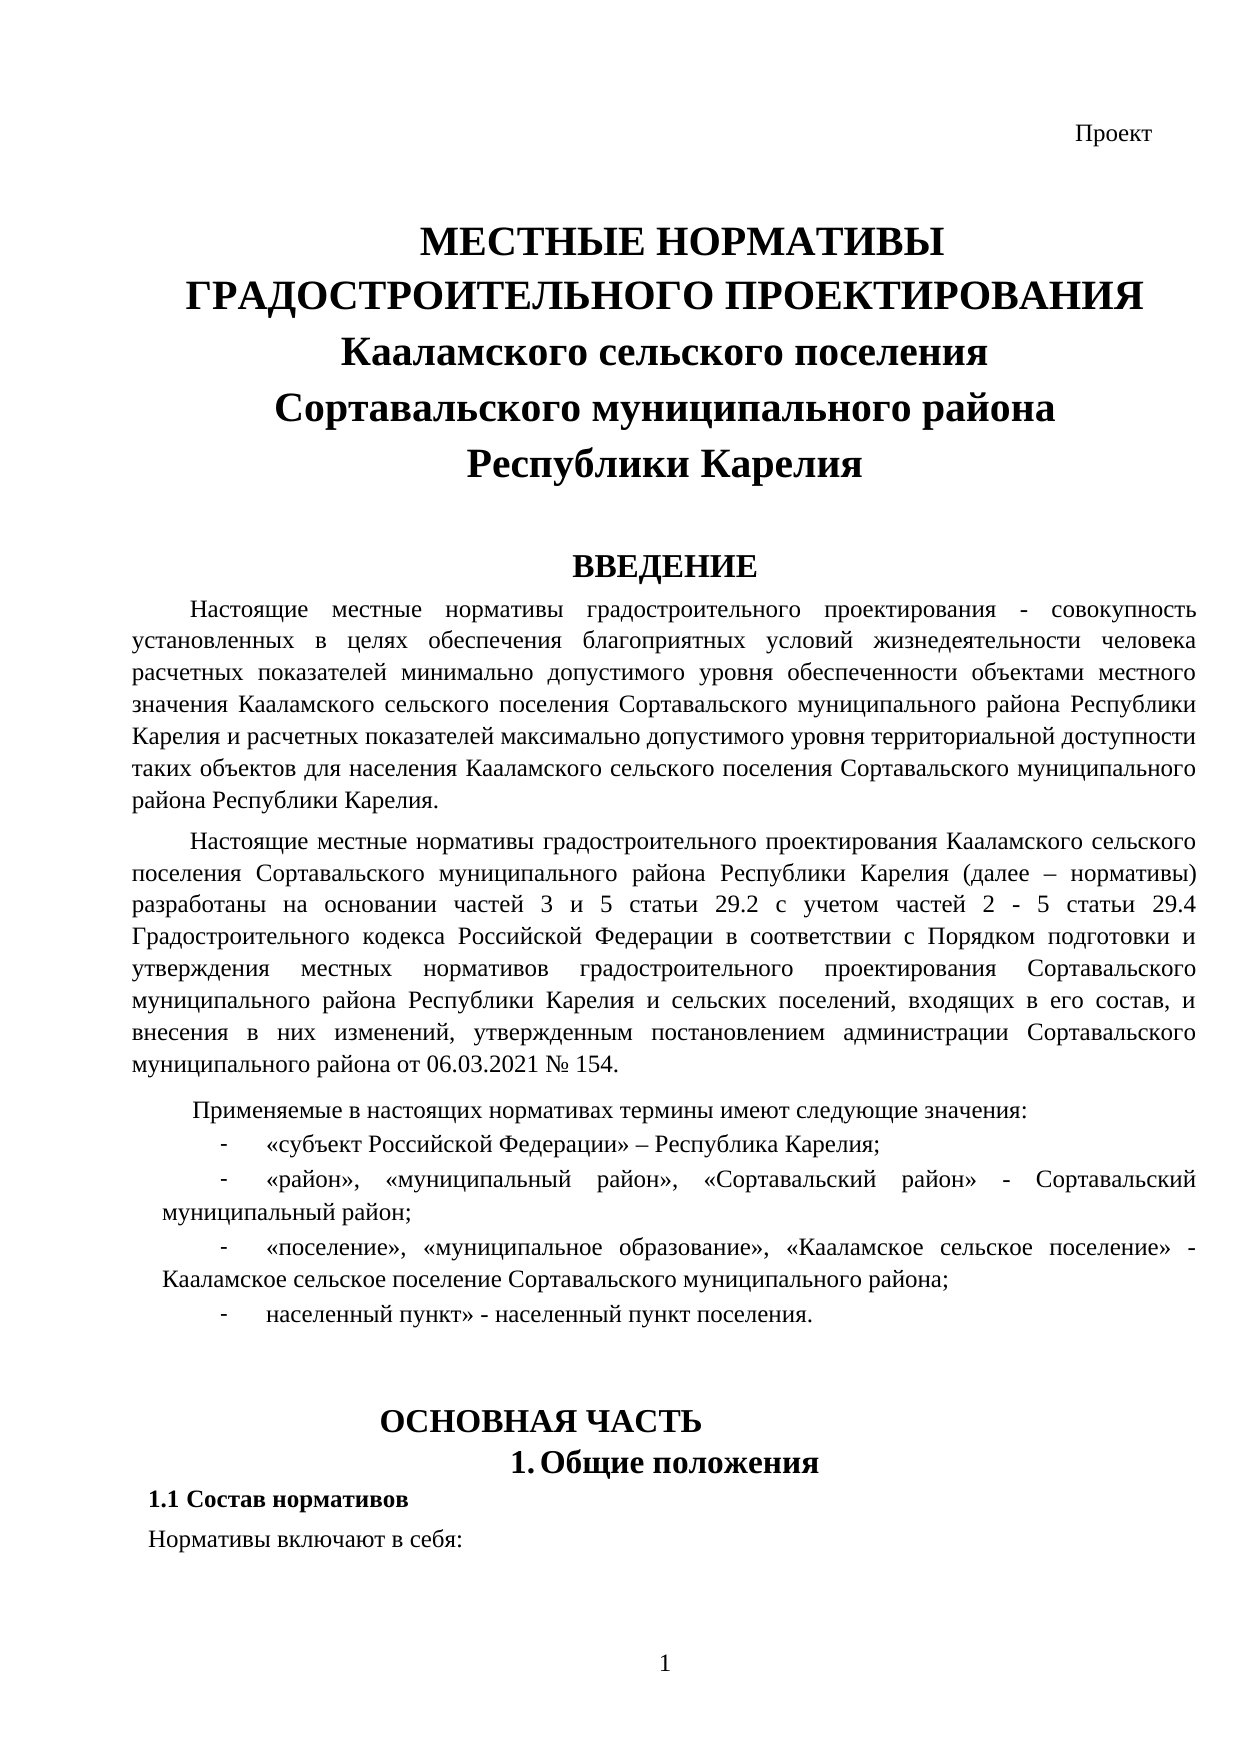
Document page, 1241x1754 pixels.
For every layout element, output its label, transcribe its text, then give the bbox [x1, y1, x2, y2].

text ГРАДОСТРОИТЕЛЬНОГО ПРОЕКТИРОВАНИЯ [185, 270, 1200, 318]
list «район», «муниципальный район», «Сортавальский район» - Сортавальский муниципальный район; [162, 1164, 1197, 1226]
list Общие положения [129, 1443, 1200, 1481]
text Нормативы включают в себя: [148, 1524, 544, 1553]
text Республики Карелия [130, 438, 1199, 486]
list «субъект Российской Федерации» – Республика Карелия; [162, 1128, 1197, 1159]
text 1.1 Состав нормативов [148, 1484, 544, 1513]
text Применяемые в настоящих нормативах термины имеют следующие значения: [192, 1095, 1197, 1123]
text Настоящие местные нормативы градостроительного проектирования Кааламского сельского поселения Сортавальского муниципального района Республики Карелия (далее – нормативы) разработаны на основании частей 3 и 5 статьи 29.2 с учетом частей 2 - 5 статьи 29.4 Градостроительного кодекса Российской Федерации в соответствии с Порядком подготовки и утверждения местных нормативов градостроительного проектирования Сортавальского муниципального района Республики Карелия и сельских поселений, входящих в его состав, и внесения в них изменений, утвержденным постановлением администрации Сортавальского муниципального района от 06.03.2021 № 154. [132, 826, 1197, 1078]
list «поселение», «муниципальное образование», «Кааламское сельское поселение» - Кааламское сельское поселение Сортавальского муниципального района; [162, 1231, 1197, 1293]
subtitle ОСНОВНАЯ ЧАСТЬ [131, 1401, 952, 1440]
text Настоящие местные нормативы градостроительного проектирования - совокупность установленных в целях обеспечения благоприятных условий жизнедеятельности человека расчетных показателей минимально допустимого уровня обеспеченности объектами местного значения Кааламского сельского поселения Сортавальского муниципального района Республики Карелия и расчетных показателей максимально допустимого уровня территориальной доступности таких объектов для населения Кааламского сельского поселения Сортавальского муниципального района Республики Карелия. [132, 594, 1197, 814]
text Проект [118, 118, 1152, 147]
list населенный пункт» - населенный пункт поселения. [162, 1298, 1197, 1328]
text Сортавальского муниципального района [130, 382, 1200, 430]
text МЕСТНЫЕ НОРМАТИВЫ [313, 216, 1200, 264]
subtitle ВВЕДЕНИЕ [131, 546, 1199, 585]
text Кааламского сельского поселения [130, 327, 1199, 374]
